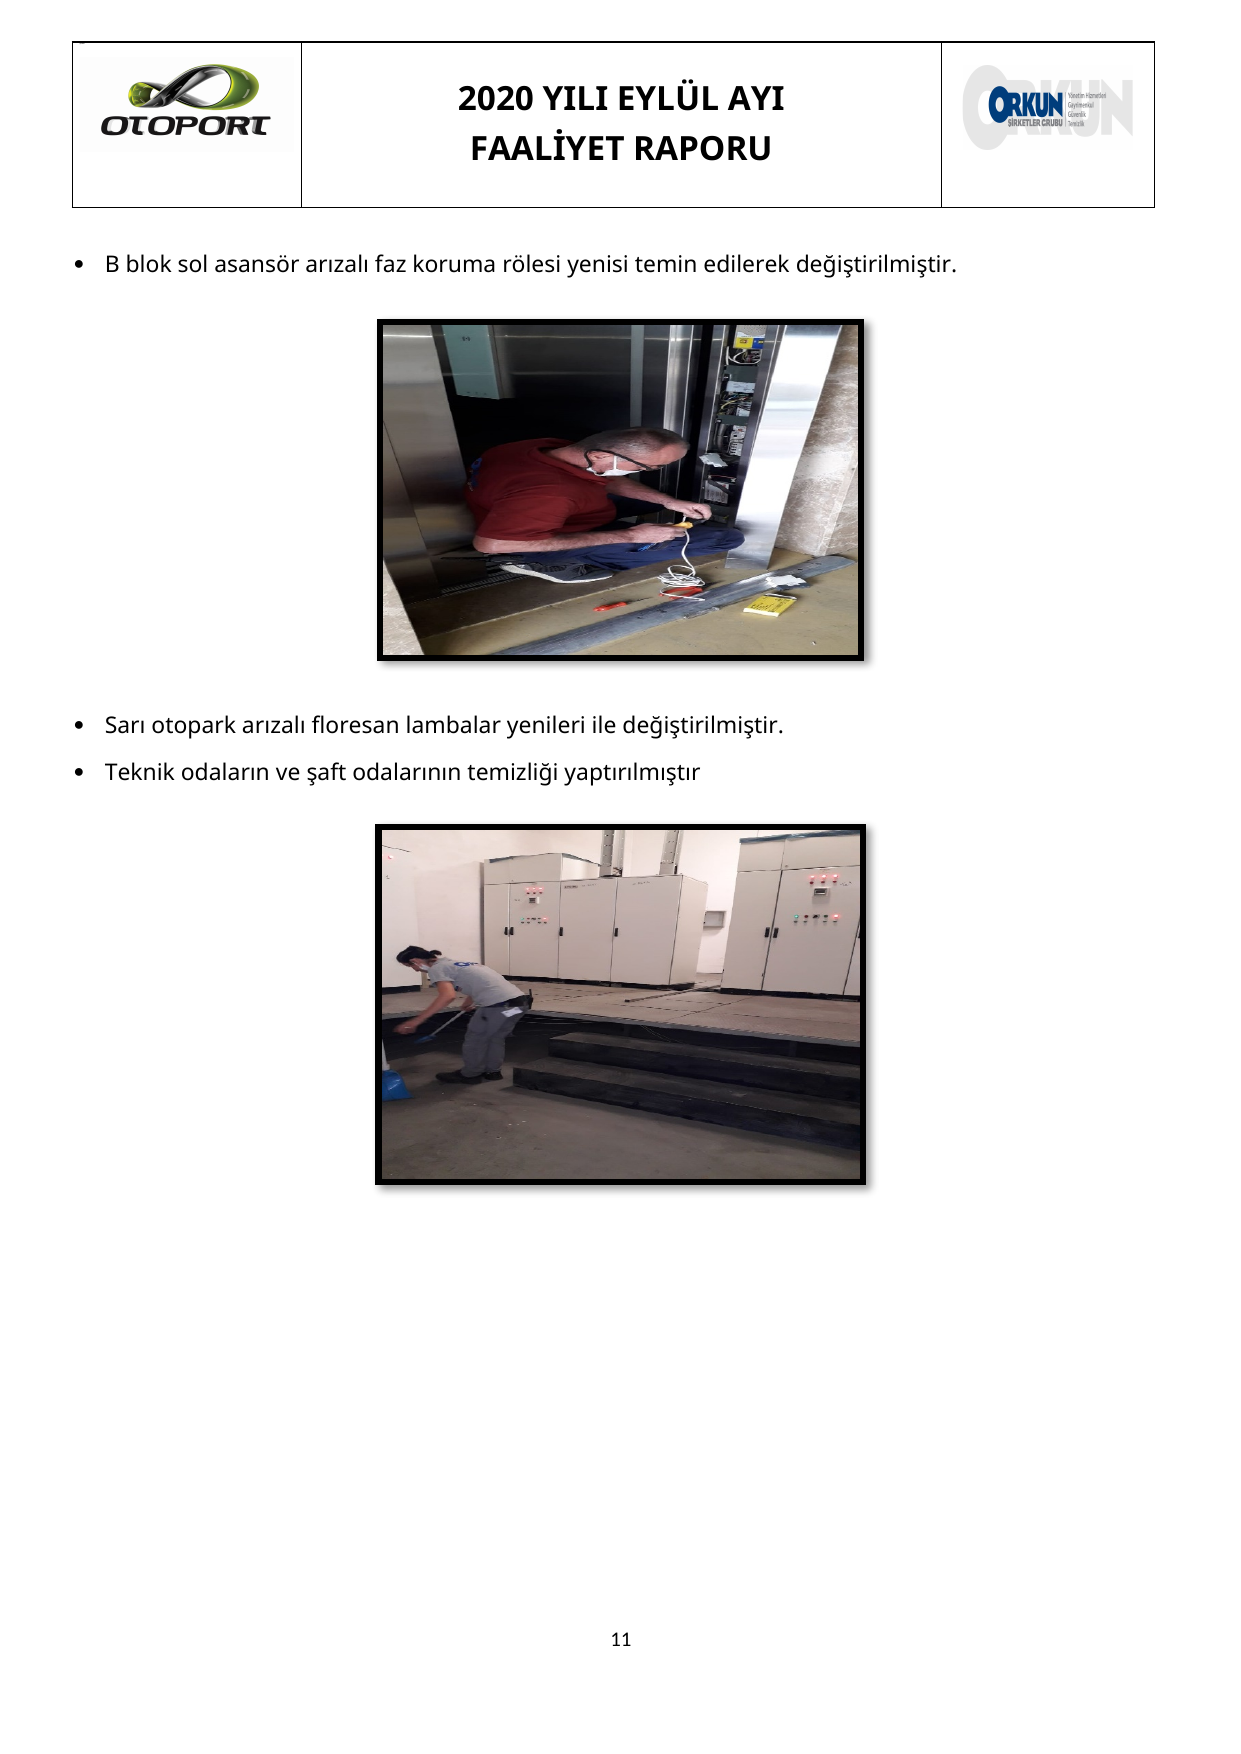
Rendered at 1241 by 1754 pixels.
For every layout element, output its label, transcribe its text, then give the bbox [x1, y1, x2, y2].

picture [383, 325, 858, 655]
picture [962, 65, 1133, 150]
list Teknik odaların ve şaft odalarının temizliği yaptırılmıştır [75, 756, 1138, 788]
list B blok sol asansör arızalı faz koruma rölesi yenisi temin edilerek değiştirilmiştir. [75, 248, 1138, 279]
picture [79, 57, 294, 152]
picture [382, 830, 860, 1179]
